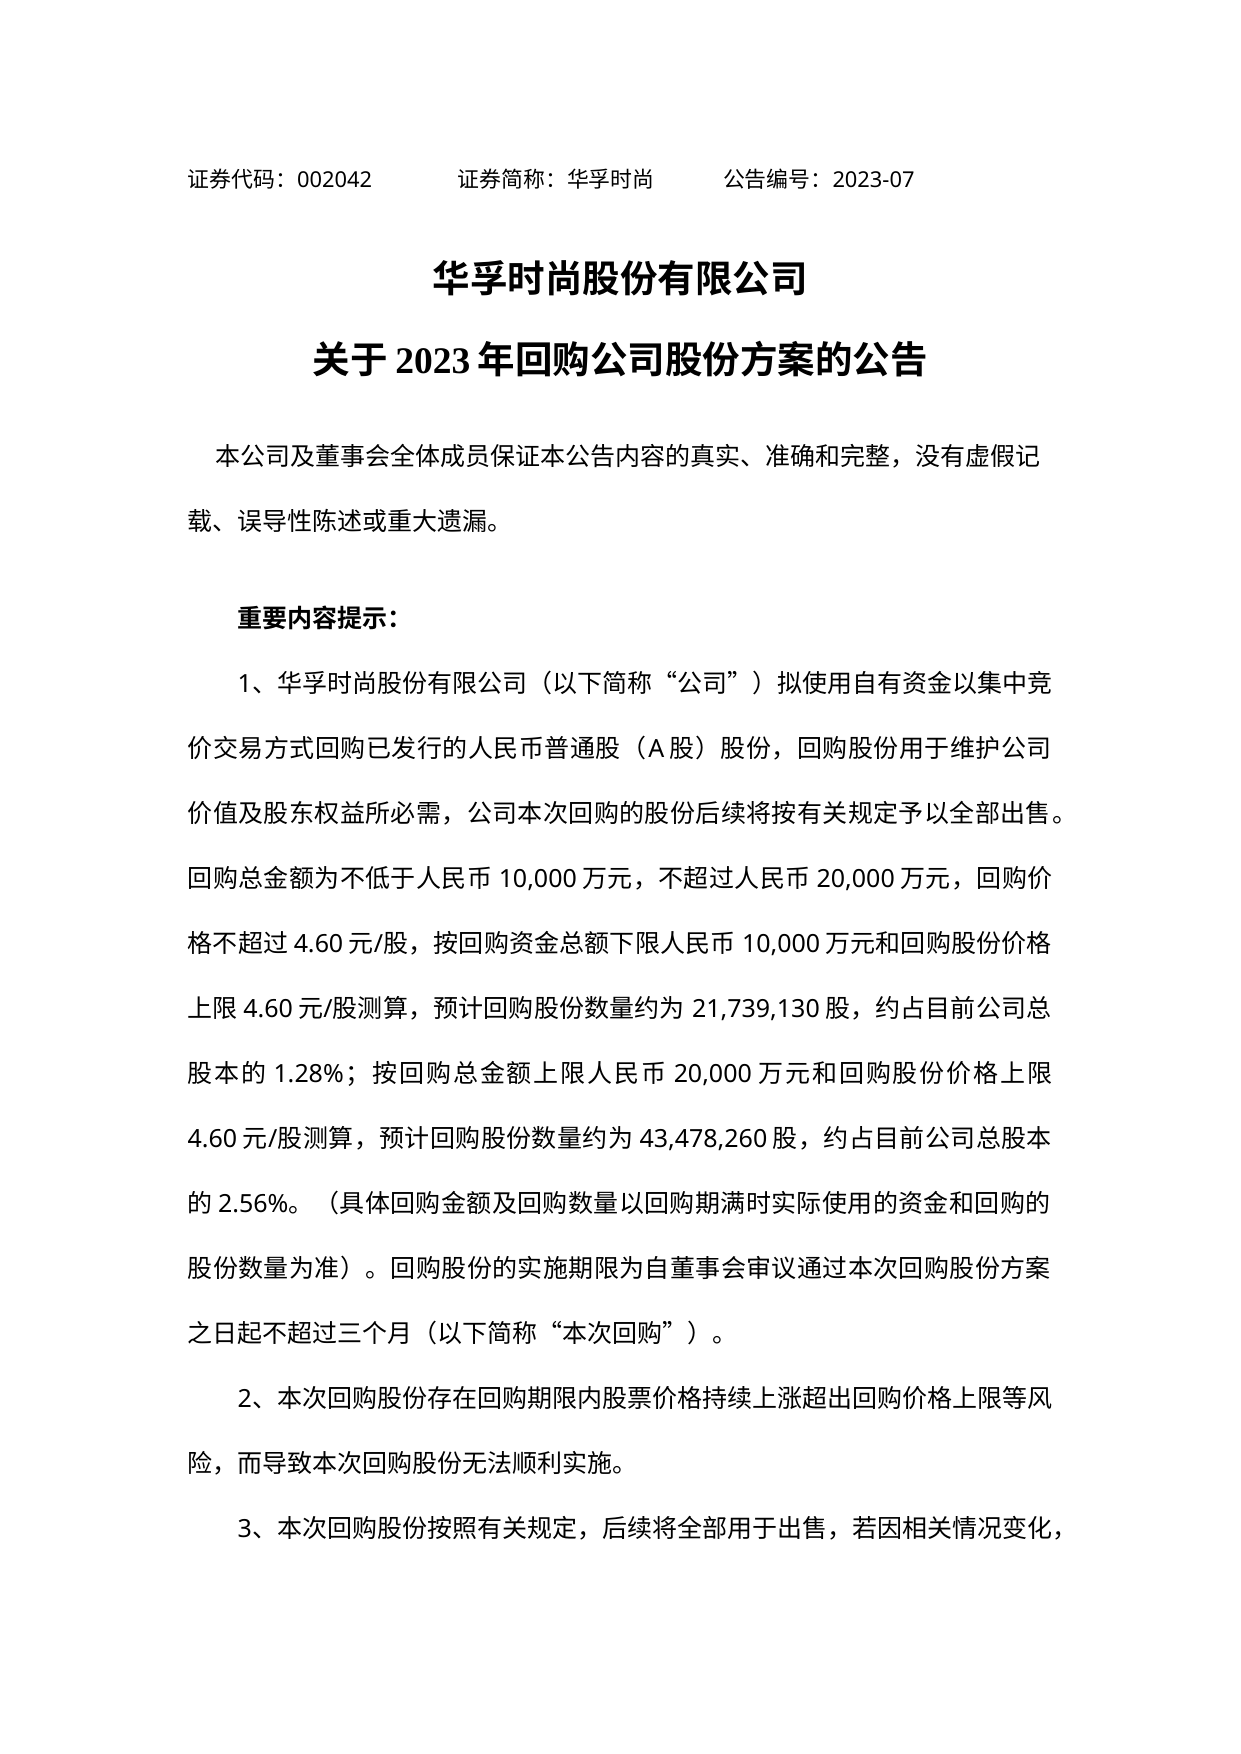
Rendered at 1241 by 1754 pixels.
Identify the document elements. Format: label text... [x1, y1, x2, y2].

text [187, 1494, 1053, 1559]
text 关于2023年回购公司股份方案的公告 [187, 324, 1053, 389]
text 重要内容提示： [187, 584, 1053, 649]
text 华孚时尚股份有限公司 [187, 243, 1053, 308]
text 证券代码：002042 证券简称：华孚时尚 公告编号：2023-07 [187, 162, 1053, 194]
text 本公司及董事会全体成员保证本公告内容的真实、准确和完整，没有虚假记载、误导性陈述或重大遗漏。 [187, 422, 1053, 552]
text 1、华孚时尚股份有限公司（以下简称“公司”）拟使用自有资金以集中竞价交易方式回购已发行的人民币普通股（A股）股份，回购股份用于维护公司价值及股东权益所必需，公司本次回购的股份后续将按有关规定予以全部出售。回购总金额为不低于人民币10,000万元，不超过人民币20,000万元，回购价格不超过4.60元/股，按回购资金总额下限人民币10,000万元和回购股份价格上限4.60元/股测算，预计回购股份数量约为21,739,130股，约占目前公司总股本的1.28%；按回购总金额上限人民币20,000万元和回购股份价格上限4.60元/股测算，预计回购股份数量约为43,478,260股，约占目前公司总股本的2.56%。（具体回购金额及回购数量以回购期满时实际使用的资金和回购的股份数量为准）。回购股份的实施期限为自董事会审议通过本次回购股份方案之日起不超过三个月（以下简称“本次回购”）。 [187, 649, 1053, 1364]
text 2、本次回购股份存在回购期限内股票价格持续上涨超出回购价格上限等风险，而导致本次回购股份无法顺利实施。 [187, 1364, 1053, 1494]
